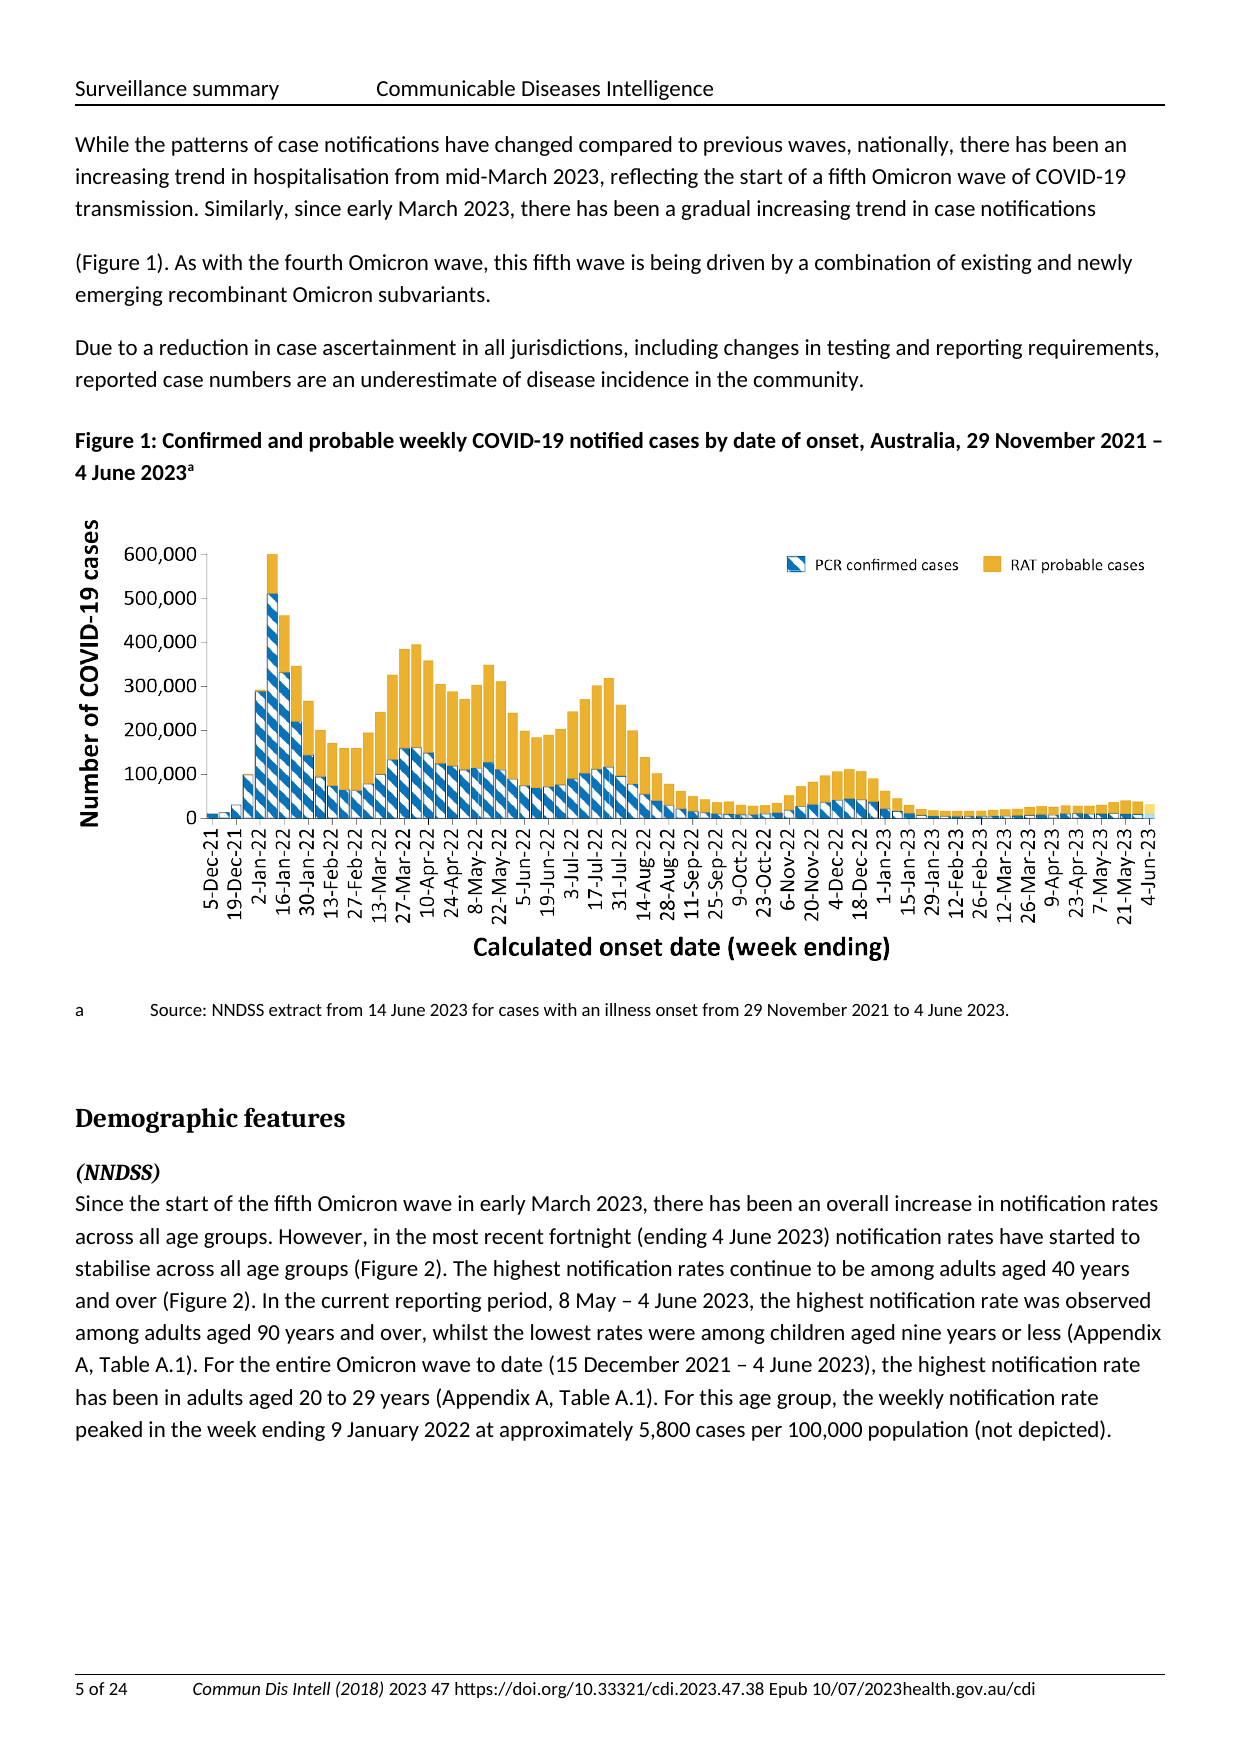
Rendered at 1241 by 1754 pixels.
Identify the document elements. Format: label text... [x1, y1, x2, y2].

text Due to a reduction in case ascertainment in all jurisdictions, including changes in testing and reporting requirements, reported case numbers are an underestimate of disease incidence in the community. [75, 333, 1165, 393]
text Since the start of the fifth Omicron wave in early March 2023, there has been an overall increase in notification rates across all age groups. However, in the most recent fortnight (ending 4 June 2023) notification rates have started to stabilise across all age groups (Figure 2). The highest notification rates continue to be among adults aged 40 years and over (Figure 2). In the current reporting period, 8 May – 4 June 2023, the highest notification rate was observed among adults aged 90 years and over, whilst the lowest rates were among children aged nine years or less (Appendix A, Table A.1). For the entire Omicron wave to date (15 December 2021 – 4 June 2023), the highest notification rate has been in adults aged 20 to 29 years (Appendix A, Table A.1). For this age group, the weekly notification rate peaked in the week ending 9 January 2022 at approximately 5,800 cases per 100,000 population (not depicted). [75, 1189, 1165, 1443]
subtitle Demographic features [75, 1103, 1165, 1134]
subtitle (NNDSS) [75, 1160, 1165, 1186]
picture [75, 520, 1162, 965]
text (Figure 1). As with the fourth Omicron wave, this fifth wave is being driven by a combination of existing and newly emerging recombinant Omicron subvariants. [75, 248, 1165, 308]
text a Source: NNDSS extract from 14 June 2023 for cases with an illness onset from 29 November 2021 to 4 June 2023. [75, 998, 1165, 1021]
text While the patterns of case notifications have changed compared to previous waves, nationally, there has been an increasing trend in hospitalisation from mid-March 2023, reflecting the start of a fifth Omicron wave of COVID-19 transmission. Similarly, since early March 2023, there has been a gradual increasing trend in case notifications [75, 130, 1165, 223]
text Figure 1: Confirmed and probable weekly COVID-19 notified cases by date of onset, Australia, 29 November 2021 – 4 June 2023a [75, 426, 1165, 487]
